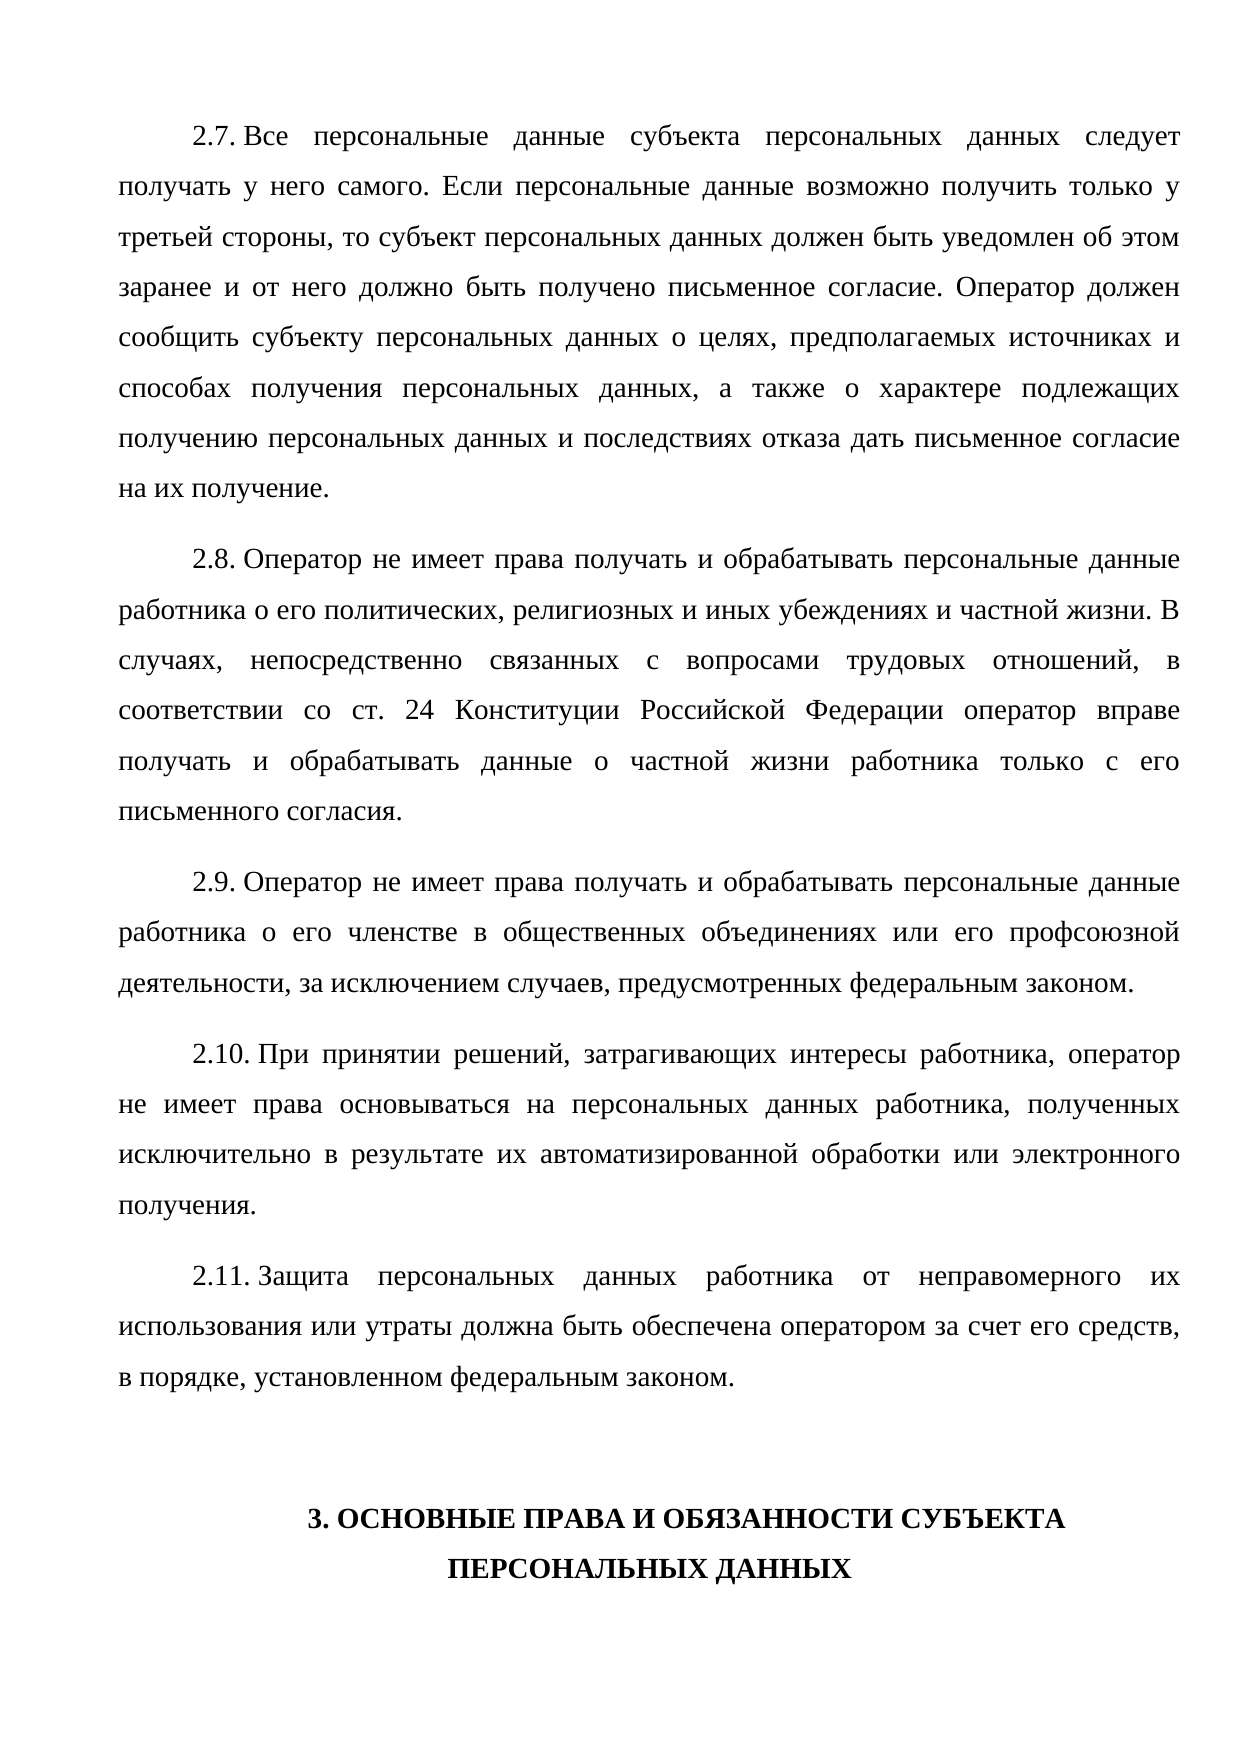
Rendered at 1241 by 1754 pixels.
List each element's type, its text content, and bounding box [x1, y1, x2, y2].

text 2.7. Все персональные данные субъекта персональных данных следует получать у него самого. Если персональные данные возможно получить только у третьей стороны, то субъект персональных данных должен быть уведомлен об этом заранее и от него должно быть получено письменное согласие. Оператор должен сообщить субъекту персональных данных о целях, предполагаемых источниках и способах получения персональных данных, а также о характере подлежащих получению персональных данных и последствиях отказа дать письменное согласие на их получение. [118, 118, 1181, 504]
text 3. ОСНОВНЫЕ ПРАВА И ОБЯЗАННОСТИ СУБЪЕКТА ПЕРСОНАЛЬНЫХ ДАННЫХ [118, 1501, 1181, 1585]
text 2.8. Оператор не имеет права получать и обрабатывать персональные данные работника о его политических, религиозных и иных убеждениях и частной жизни. В случаях, непосредственно связанных с вопросами трудовых отношений, в соответствии со ст. 24 Конституции Российской Федерации оператор вправе получать и обрабатывать данные о частной жизни работника только с его письменного согласия. [118, 541, 1181, 827]
text 2.11. Защита персональных данных работника от неправомерного их использования или утраты должна быть обеспечена оператором за счет его средств, в порядке, установленном федеральным законом. [118, 1258, 1181, 1392]
text 2.10. При принятии решений, затрагивающих интересы работника, оператор не имеет права основываться на персональных данных работника, полученных исключительно в результате их автоматизированной обработки или электронного получения. [118, 1036, 1181, 1220]
text 2.9. Оператор не имеет права получать и обрабатывать персональные данные работника о его членстве в общественных объединениях или его профсоюзной деятельности, за исключением случаев, предусмотренных федеральным законом. [118, 864, 1181, 998]
